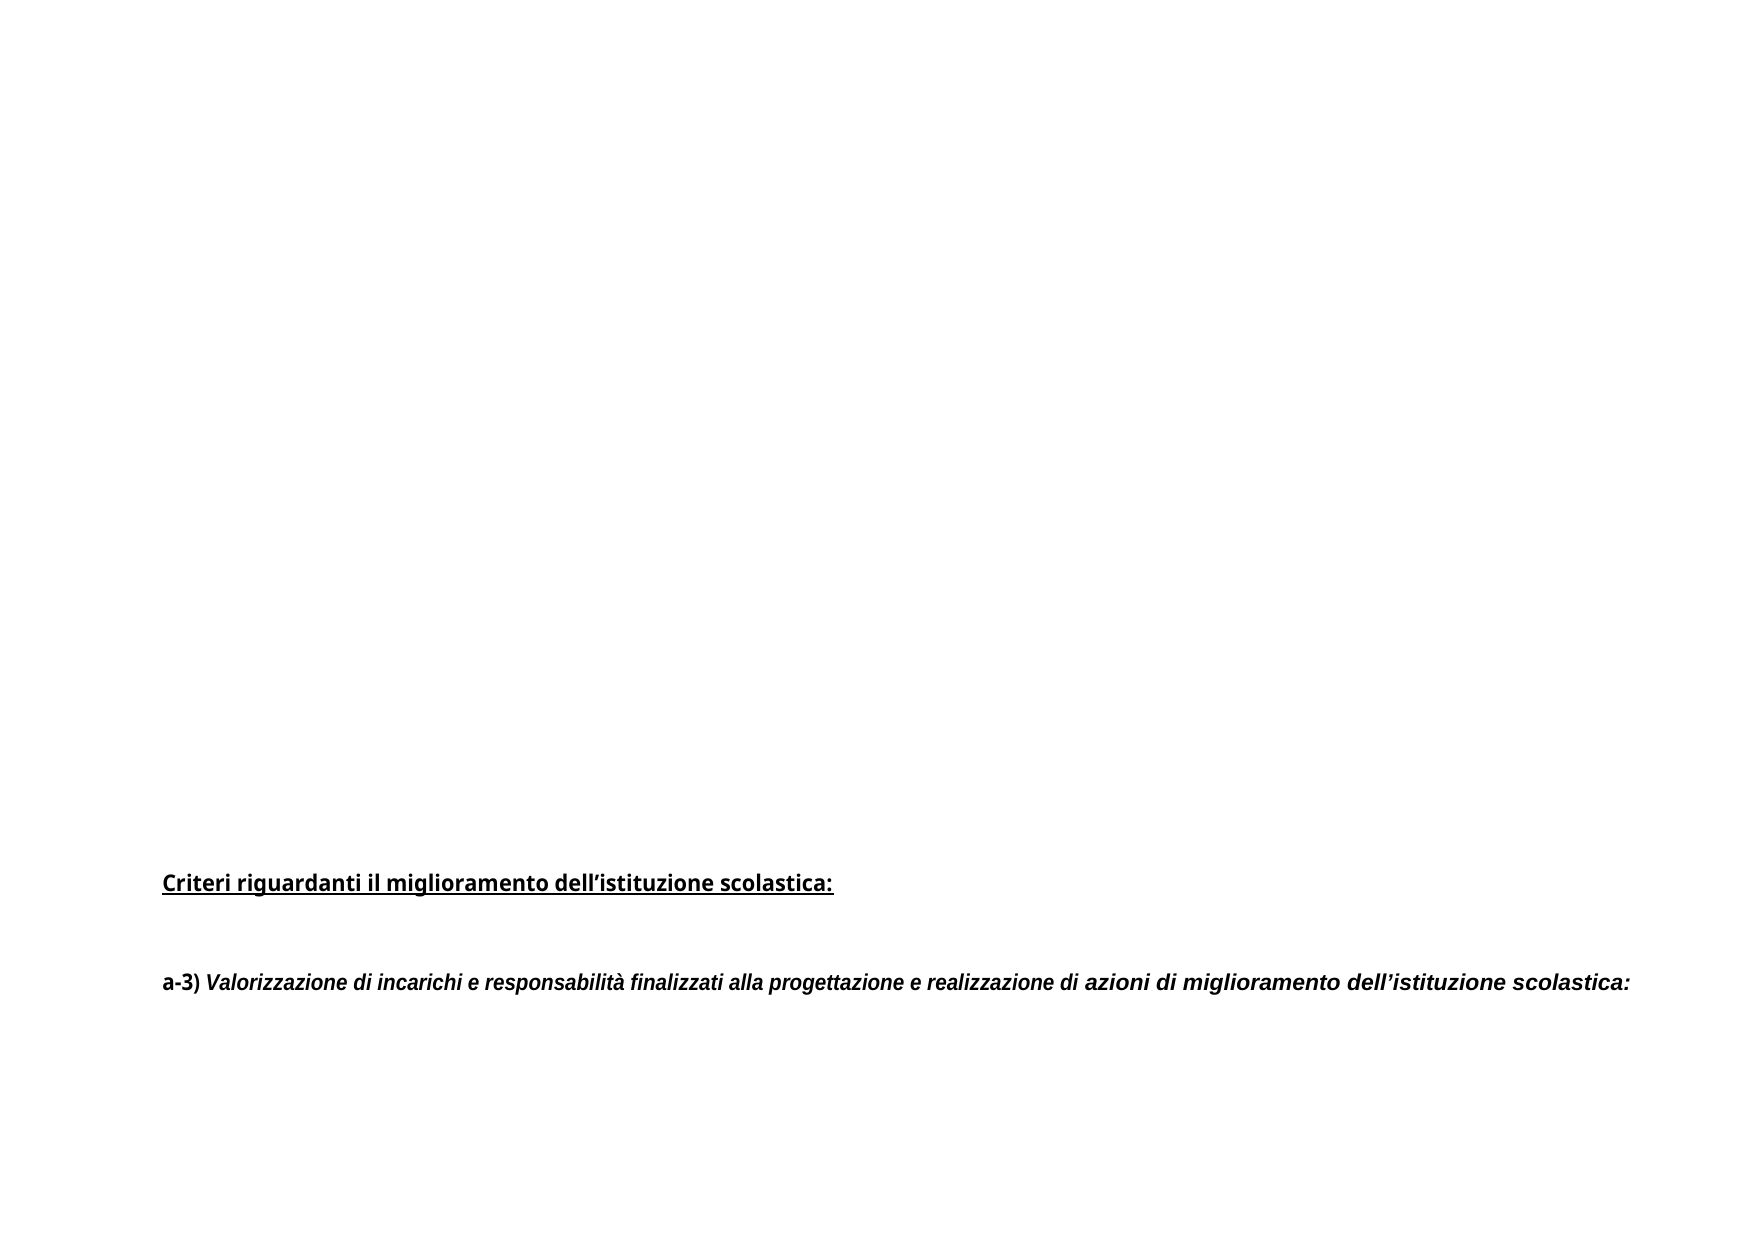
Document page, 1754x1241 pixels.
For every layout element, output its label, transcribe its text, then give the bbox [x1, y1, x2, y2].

text Criteri riguardanti il miglioramento dell’istituzione scolastica: [162, 867, 1696, 898]
text a-3) Valorizzazione di incarichi e responsabilità finalizzati alla progettazione e realizzazione di azioni di miglioramento dell’istituzione scolastica: [162, 966, 1696, 998]
